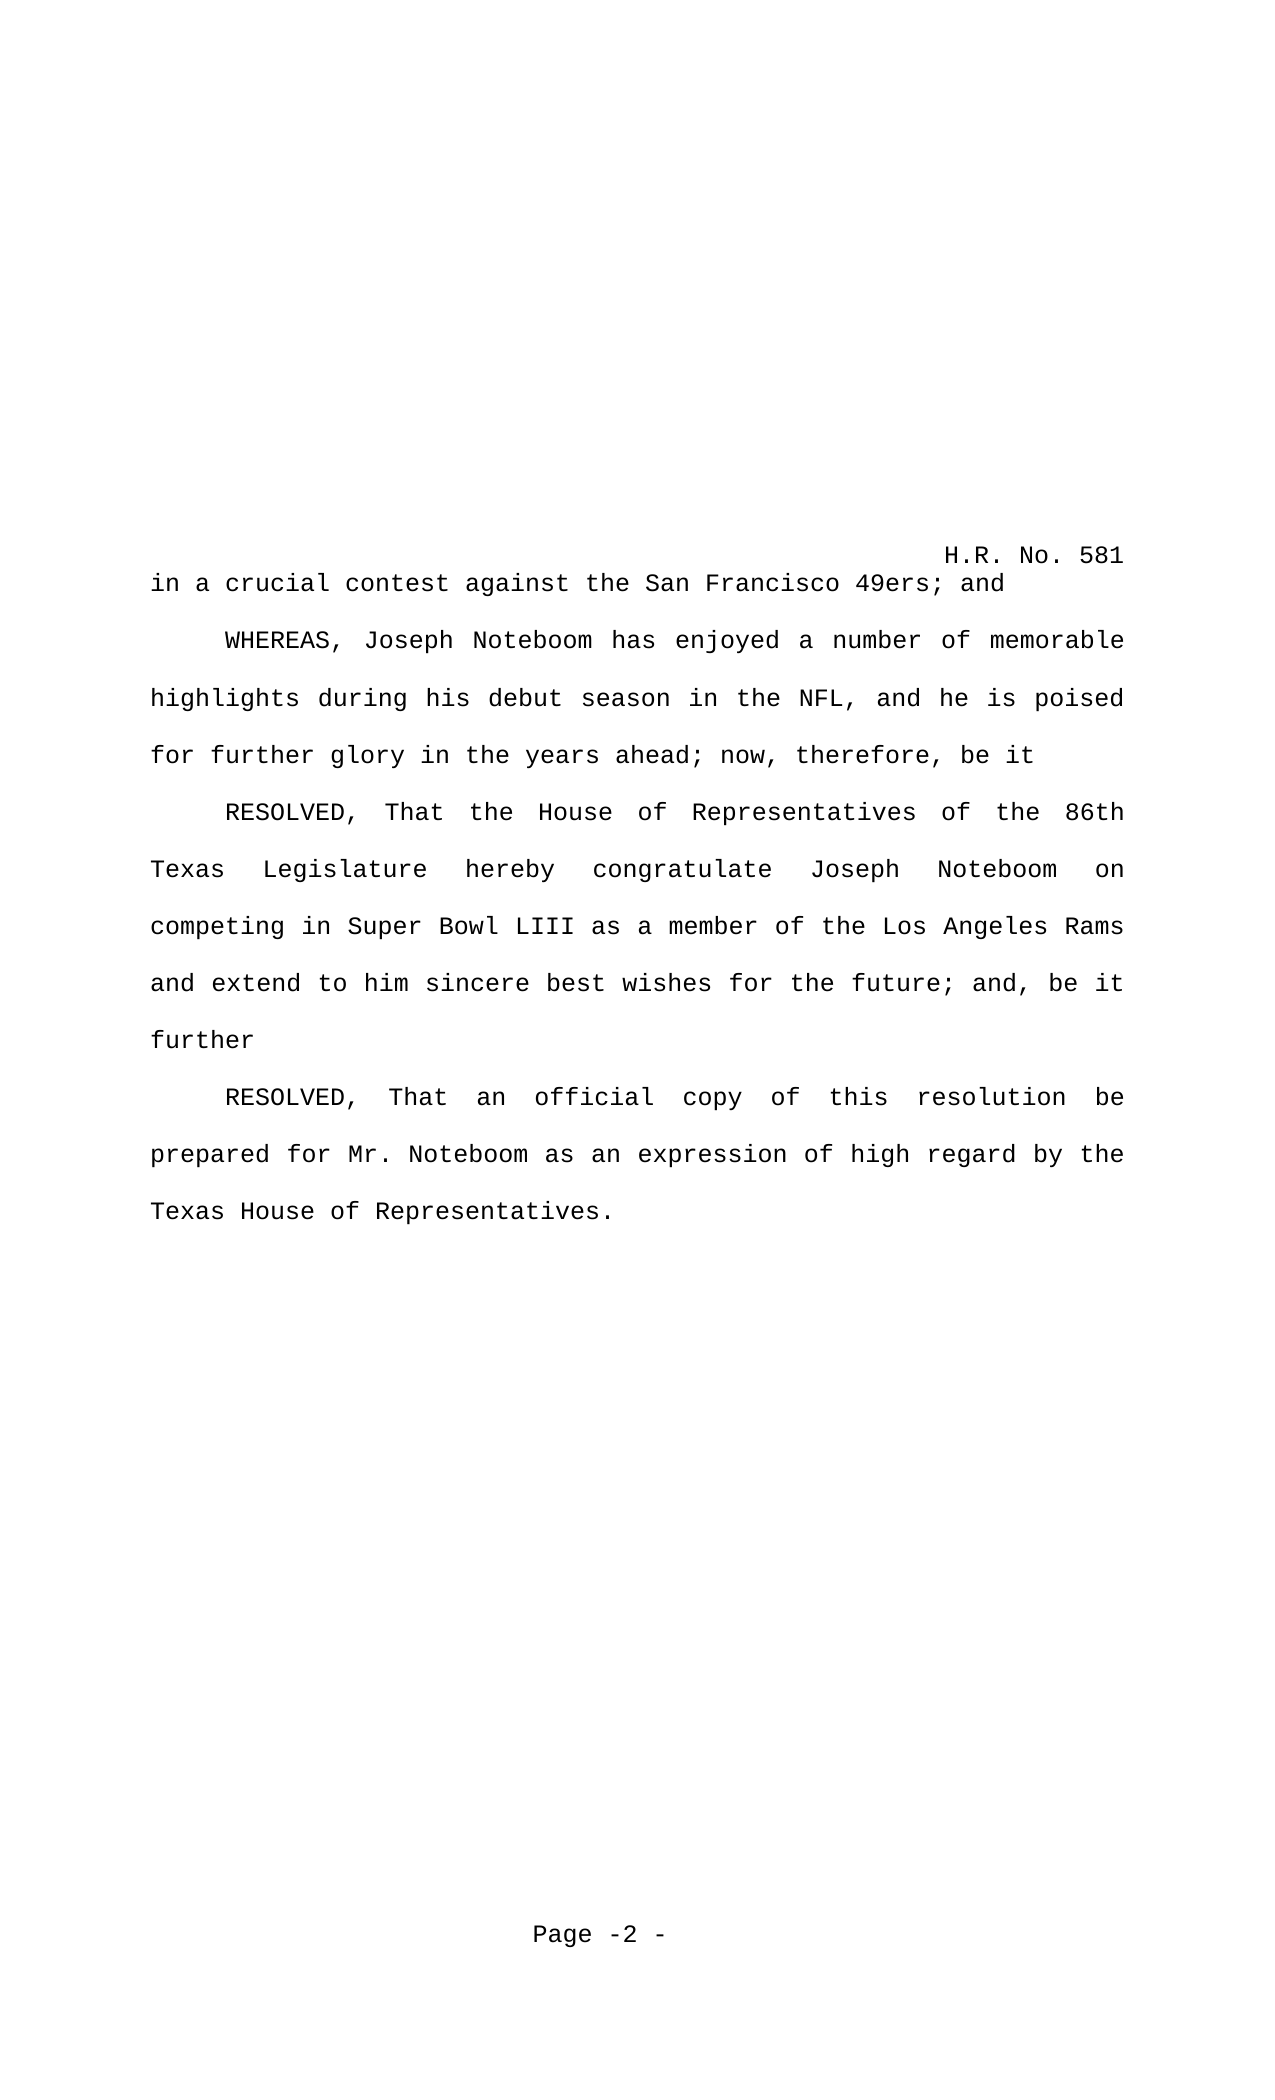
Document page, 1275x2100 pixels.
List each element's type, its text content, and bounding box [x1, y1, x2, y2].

text RESOLVED, That the House of Representatives of the 86th Texas Legislature hereby congratulate Joseph Noteboom on competing in Super Bowl LIII as a member of the Los Angeles Rams and extend to him sincere best wishes for the future; and, be it further [150, 799, 1125, 1056]
text RESOLVED, That an official copy of this resolution be prepared for Mr. Noteboom as an expression of high regard by the Texas House of Representatives. [150, 1084, 1125, 1227]
text WHEREAS, Joseph Noteboom has enjoyed a number of memorable highlights during his debut season in the NFL, and he is poised for further glory in the years ahead; now, therefore, be it [150, 628, 1125, 771]
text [150, 571, 1125, 599]
